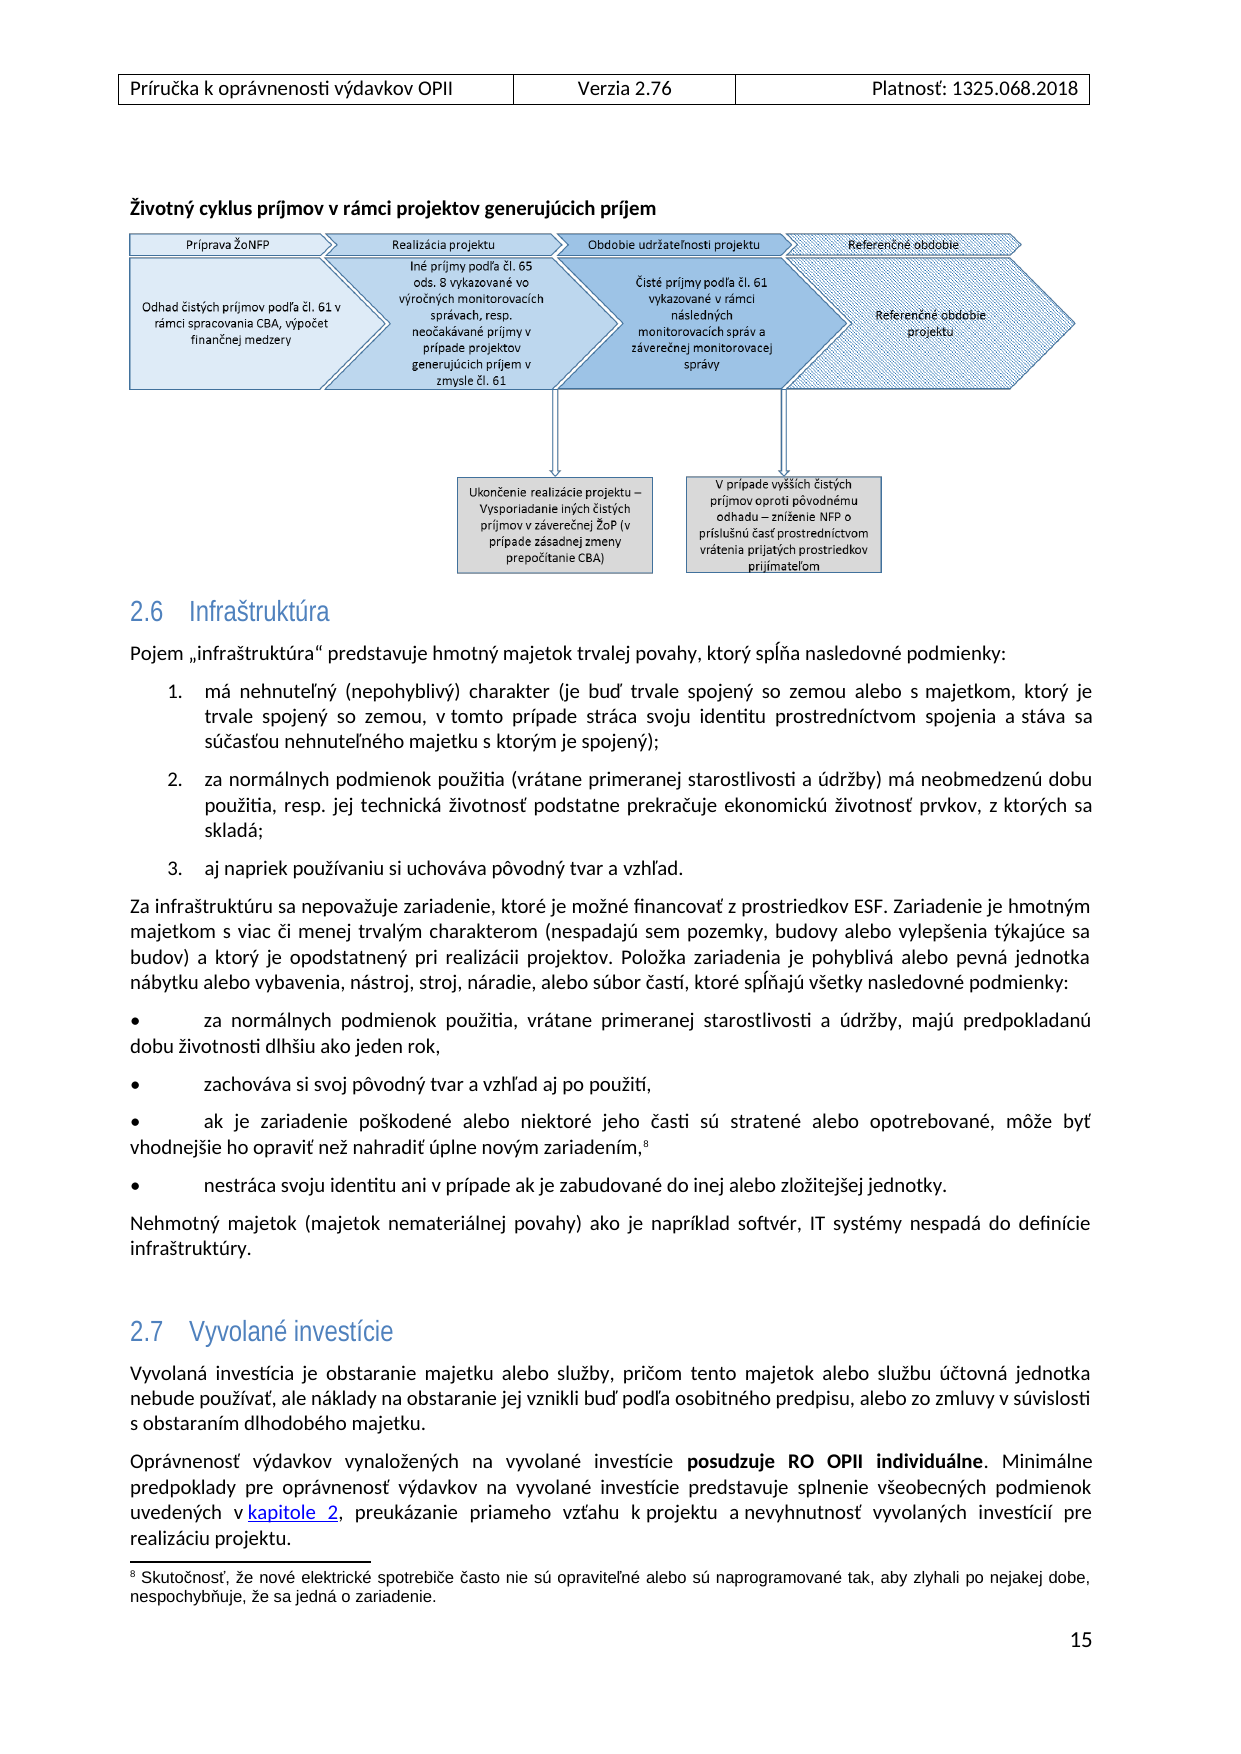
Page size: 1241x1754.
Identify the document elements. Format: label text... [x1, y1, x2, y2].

text Nehmotný majetok (majetok nemateriálnej povahy) ako je napríklad softvér, IT systémy nespadá do definície infraštruktúry. [130, 1210, 1092, 1261]
text • nestráca svoju identitu ani v prípade ak je zabudované do inej alebo zložitejšej jednotky. [130, 1172, 1092, 1197]
text Životný cyklus príjmov v rámci projektov generujúcich príjem [130, 195, 1092, 221]
list za normálnych podmienok použitia (vrátane primeranej starostlivosti a údržby) má neobmedzenú dobu použitia, resp. jej technická životnosť podstatne prekračuje ekonomickú životnosť prvkov, z ktorých sa skladá; [167, 767, 1092, 843]
text Oprávnenosť výdavkov vynaložených na vyvolané investície posudzuje RO OPII individuálne. Minimálne predpoklady pre oprávnenosť výdavkov na vyvolané investície predstavuje splnenie všeobecných podmienok uvedených v kapitole 2, preukázanie priameho vzťahu k projektu a nevyhnutnosť vyvolaných investícií pre realizáciu projektu. [130, 1448, 1092, 1550]
text • ak je zariadenie poškodené alebo niektoré jeho časti sú stratené alebo opotrebované, môže byť vhodnejšie ho opraviť než nahradiť úplne novým zariadením, [130, 1109, 1092, 1159]
text • zachováva si svoj pôvodný tvar a vzhľad aj po použití, [130, 1071, 1092, 1096]
picture [129, 232, 1076, 582]
text Pojem „infraštruktúra“ predstavuje hmotný majetok trvalej povahy, ktorý spĺňa nasledovné podmienky: [130, 640, 1092, 665]
text Vyvolaná investícia je obstaranie majetku alebo služby, pričom tento majetok alebo službu účtovná jednotka nebude používať, ale náklady na obstaranie jej vznikli buď podľa osobitného predpisu, alebo zo zmluvy v súvislosti s obstaraním dlhodobého majetku. [130, 1360, 1092, 1436]
text Za infraštruktúru sa nepovažuje zariadenie, ktoré je možné financovať z prostriedkov ESF. Zariadenie je hmotným majetkom s viac či menej trvalým charakterom (nespadajú sem pozemky, budovy alebo vylepšenia týkajúce sa budov) a ktorý je opodstatnený pri realizácii projektov. Položka zariadenia je pohyblivá alebo pevná jednotka nábytku alebo vybavenia, nástroj, stroj, náradie, alebo súbor častí, ktoré spĺňajú všetky nasledovné podmienky: [130, 893, 1092, 995]
subtitle Infraštruktúra [130, 594, 1092, 627]
subtitle Vyvolané investície [130, 1314, 1092, 1347]
text • za normálnych podmienok použitia, vrátane primeranej starostlivosti a údržby, majú predpokladanú dobu životnosti dlhšiu ako jeden rok, [130, 1007, 1092, 1058]
list aj napriek používaniu si uchováva pôvodný tvar a vzhľad. [167, 855, 1092, 881]
list má nehnuteľný (nepohyblivý) charakter (je buď trvale spojený so zemou alebo s majetkom, ktorý je trvale spojený so zemou, v tomto prípade stráca svoju identitu prostredníctvom spojenia a stáva sa súčasťou nehnuteľného majetku s ktorým je spojený); [167, 678, 1092, 754]
